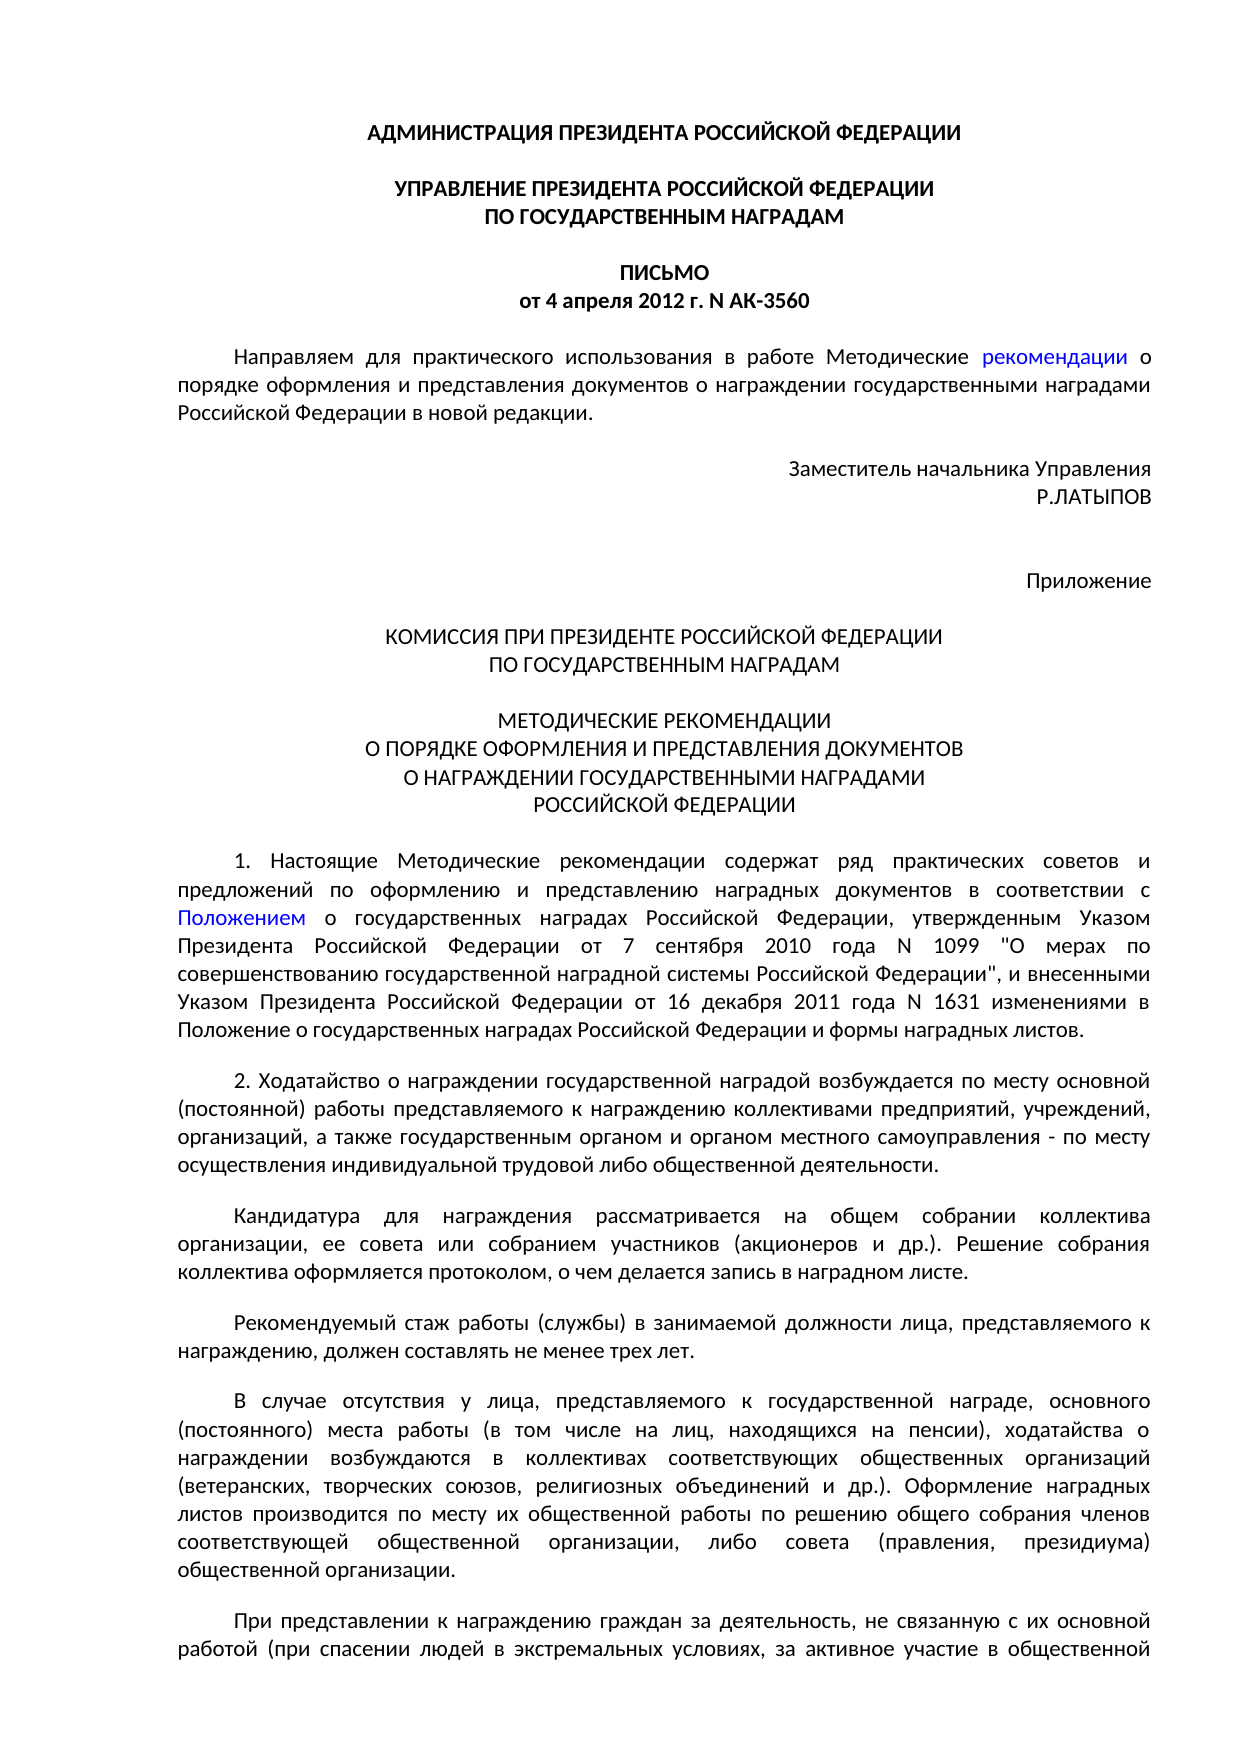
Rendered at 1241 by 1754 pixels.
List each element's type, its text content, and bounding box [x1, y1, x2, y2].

title ПИСЬМО [177, 258, 1152, 286]
title от 4 апреля 2012 г. N АК-3560 [177, 286, 1152, 314]
text Направляем для практического использования в работе Методические рекомендации о порядке оформления и представления документов о награждении государственными наградами Российской Федерации в новой редакции. [177, 342, 1152, 426]
text Приложение [177, 566, 1152, 594]
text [177, 1606, 1152, 1662]
text В случае отсутствия у лица, представляемого к государственной награде, основного (постоянного) места работы (в том числе на лиц, находящихся на пенсии), ходатайства о награждении возбуждаются в коллективах соответствующих общественных организаций (ветеранских, творческих союзов, религиозных объединений и др.). Оформление наградных листов производится по месту их общественной работы по решению общего собрания членов соответствующей общественной организации, либо совета (правления, президиума) общественной организации. [177, 1387, 1152, 1583]
text О ПОРЯДКЕ ОФОРМЛЕНИЯ И ПРЕДСТАВЛЕНИЯ ДОКУМЕНТОВ [177, 734, 1152, 763]
text 2. Ходатайство о награждении государственной наградой возбуждается по месту основной (постоянной) работы представляемого к награждению коллективами предприятий, учреждений, организаций, а также государственным органом и органом местного самоуправления - по месту осуществления индивидуальной трудовой либо общественной деятельности. [177, 1066, 1152, 1178]
title ПО ГОСУДАРСТВЕННЫМ НАГРАДАМ [177, 202, 1152, 230]
text Кандидатура для награждения рассматривается на общем собрании коллектива организации, ее совета или собранием участников (акционеров и др.). Решение собрания коллектива оформляется протоколом, о чем делается запись в наградном листе. [177, 1201, 1152, 1285]
text Р.ЛАТЫПОВ [177, 482, 1152, 510]
text Заместитель начальника Управления [177, 454, 1152, 482]
text РОССИЙСКОЙ ФЕДЕРАЦИИ [177, 791, 1152, 819]
title УПРАВЛЕНИЕ ПРЕЗИДЕНТА РОССИЙСКОЙ ФЕДЕРАЦИИ [177, 174, 1152, 202]
text КОМИССИЯ ПРИ ПРЕЗИДЕНТЕ РОССИЙСКОЙ ФЕДЕРАЦИИ [177, 622, 1152, 651]
text Рекомендуемый стаж работы (службы) в занимаемой должности лица, представляемого к награждению, должен составлять не менее трех лет. [177, 1308, 1152, 1364]
text ПО ГОСУДАРСТВЕННЫМ НАГРАДАМ [177, 651, 1152, 678]
text 1. Настоящие Методические рекомендации содержат ряд практических советов и предложений по оформлению и представлению наградных документов в соответствии с Положением о государственных наградах Российской Федерации, утвержденным Указом Президента Российской Федерации от 7 сентября 2010 года N 1099 "О мерах по совершенствованию государственной наградной системы Российской Федерации", и внесенными Указом Президента Российской Федерации от 16 декабря 2011 года N 1631 изменениями в Положение о государственных наградах Российской Федерации и формы наградных листов. [177, 847, 1152, 1043]
title АДМИНИСТРАЦИЯ ПРЕЗИДЕНТА РОССИЙСКОЙ ФЕДЕРАЦИИ [177, 118, 1152, 146]
text О НАГРАЖДЕНИИ ГОСУДАРСТВЕННЫМИ НАГРАДАМИ [177, 763, 1152, 791]
text МЕТОДИЧЕСКИЕ РЕКОМЕНДАЦИИ [177, 707, 1152, 734]
